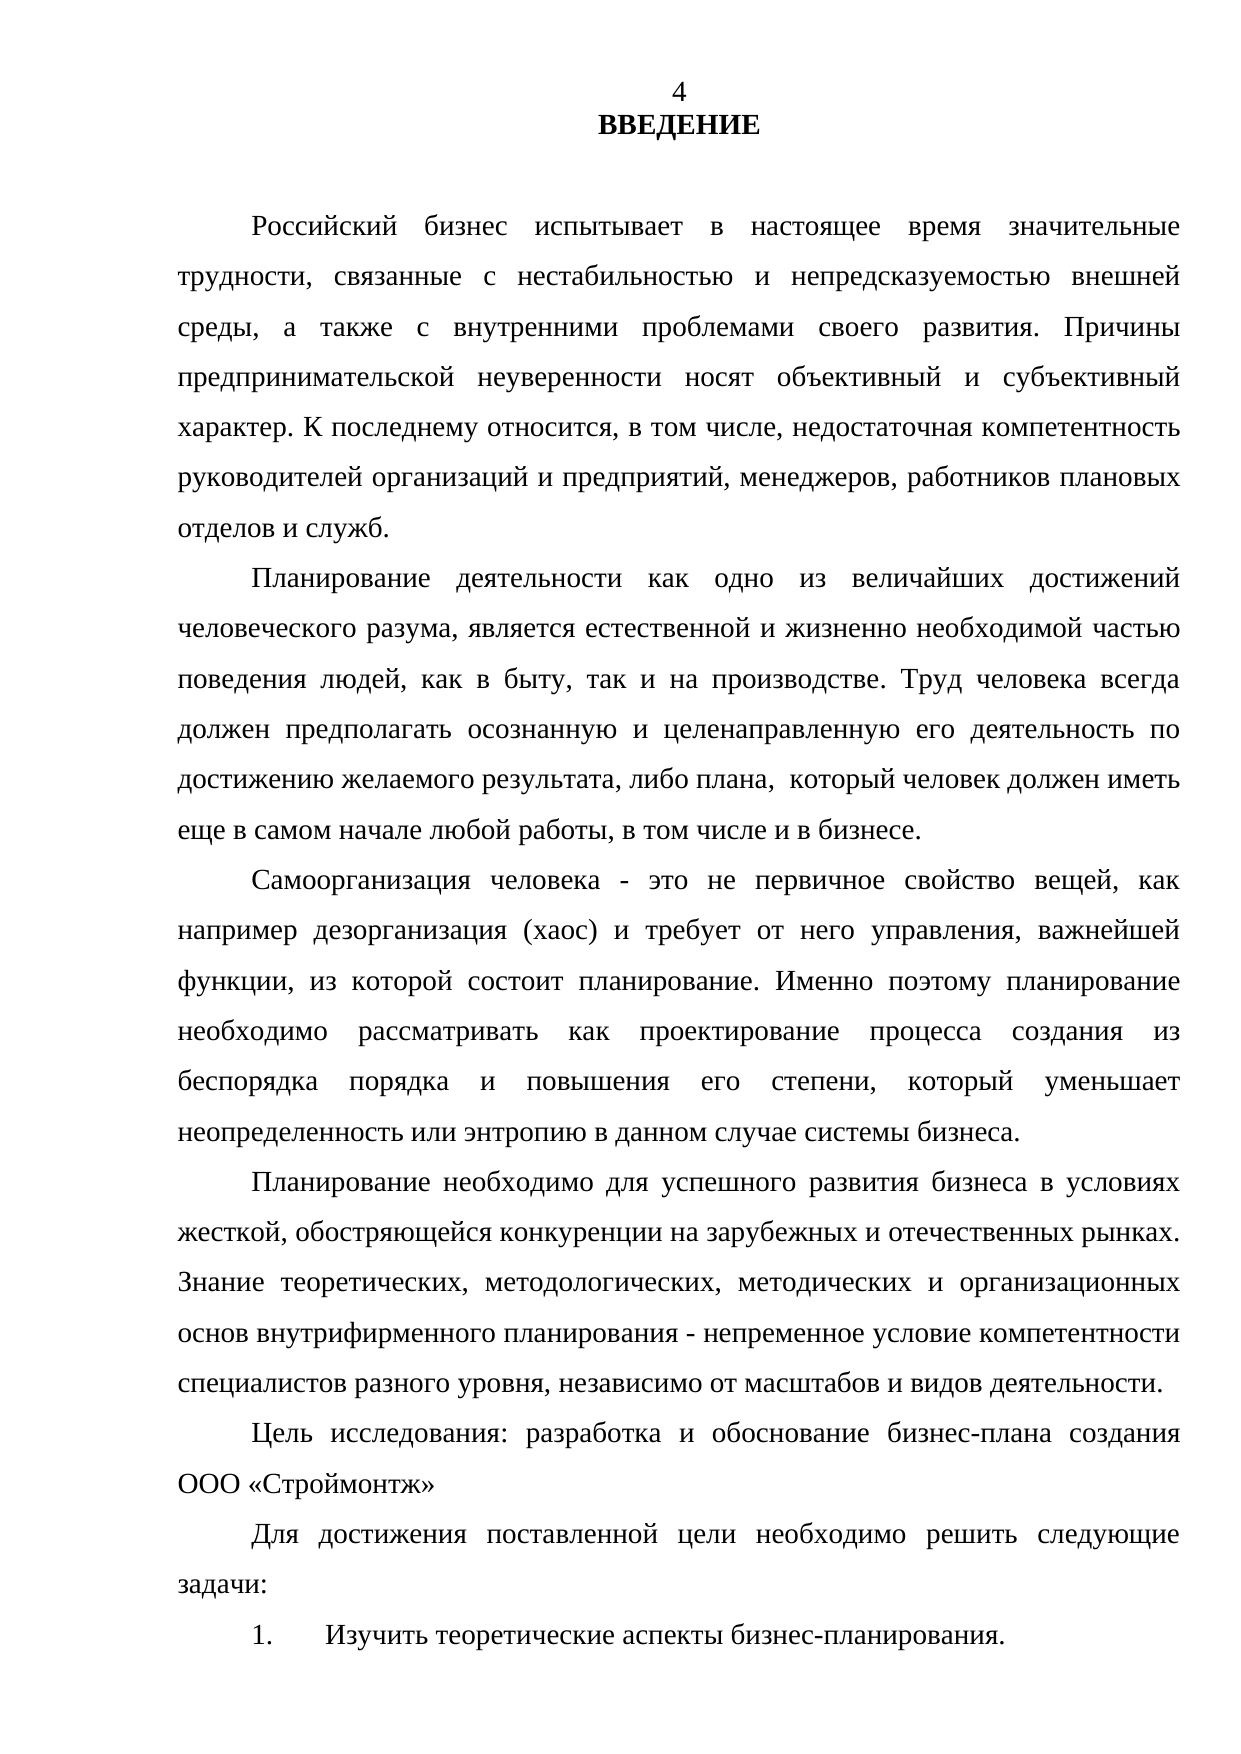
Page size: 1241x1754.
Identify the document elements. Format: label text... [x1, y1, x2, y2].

list Изучить теоретические аспекты бизнес-планирования. [177, 1617, 1181, 1650]
subtitle Введение [177, 107, 1181, 141]
text Для достижения поставленной цели необходимо решить следующие задачи: [177, 1516, 1181, 1600]
text Самоорганизация человека - это не первичное свойство вещей, как например дезорганизация (хаос) и требует от него управления, важнейшей функции, из которой состоит планирование. Именно поэтому планирование необходимо рассматривать как проектирование процесса создания из беспорядка порядка и повышения его степени, который уменьшает неопределенность или энтропию в данном случае системы бизнеса. [177, 862, 1181, 1147]
text Планирование необходимо для успешного развития бизнеса в условиях жесткой, обостряющейся конкуренции на зарубежных и отечественных рынках. Знание теоретических, методологических, методических и организационных основ внутрифирменного планирования - непременное условие компетентности специалистов разного уровня, независимо от масштабов и видов деятельности. [177, 1164, 1181, 1399]
text Цель исследования: разработка и обоснование бизнес-плана создания ООО «Строймонтж» [177, 1416, 1181, 1499]
text Планирование деятельности как одно из величайших достижений человеческого разума, является естественной и жизненно необходимой частью поведения людей, как в быту, так и на производстве. Труд человека всегда должен предполагать осознанную и целенаправленную его деятельность по достижению желаемого результата, либо плана, который человек должен иметь еще в самом начале любой работы, в том числе и в бизнесе. [177, 560, 1181, 845]
text Российский бизнес испытывает в настоящее время значительные трудности, связанные с нестабильностью и непредсказуемостью внешней среды, а также с внутренними проблемами своего развития. Причины предпринимательской неуверенности носят объективный и субъективный характер. К последнему относится, в том числе, недостаточная компетентность руководителей организаций и предприятий, менеджеров, работников плановых отделов и служб. [177, 208, 1181, 543]
